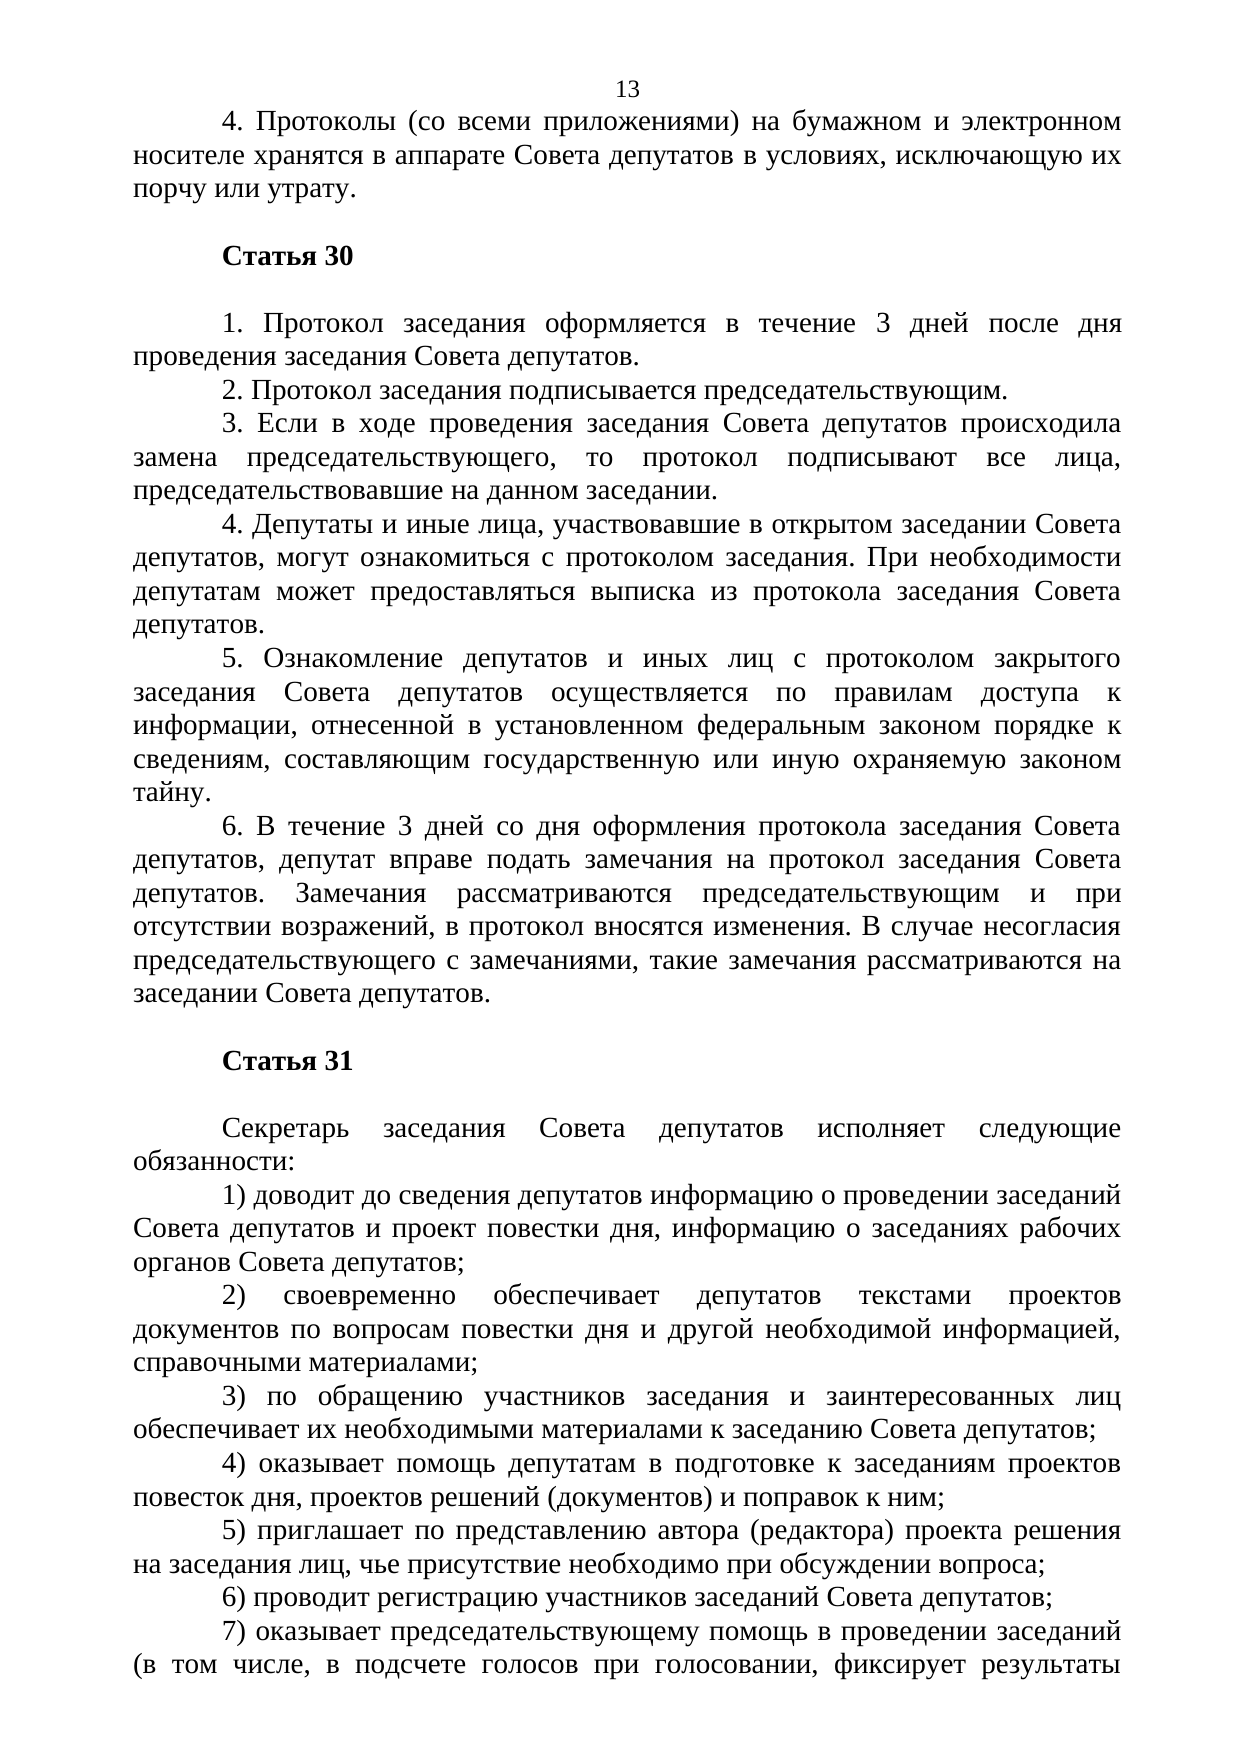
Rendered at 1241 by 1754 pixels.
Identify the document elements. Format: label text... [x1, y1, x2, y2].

text Статья 31 [133, 1043, 1122, 1076]
text Секретарь заседания Совета депутатов исполняет следующие обязанности: [133, 1110, 1122, 1177]
text 2. Протокол заседания подписывается председательствующим. [133, 372, 1122, 405]
text 4) оказывает помощь депутатам в подготовке к заседаниям проектов повесток дня, проектов решений (документов) и поправок к ним; [133, 1445, 1122, 1512]
text Статья 30 [133, 238, 1122, 271]
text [133, 1613, 1122, 1680]
text 5. Ознакомление депутатов и иных лиц с протоколом закрытого заседания Совета депутатов осуществляется по правилам доступа к информации, отнесенной в установленном федеральным законом порядке к сведениям, составляющим государственную или иную охраняемую законом тайну. [133, 640, 1122, 808]
text 1) доводит до сведения депутатов информацию о проведении заседаний Совета депутатов и проект повестки дня, информацию о заседаниях рабочих органов Совета депутатов; [133, 1177, 1122, 1277]
text 5) приглашает по представлению автора (редактора) проекта решения на заседания лиц, чье присутствие необходимо при обсуждении вопроса; [133, 1512, 1122, 1579]
text 3) по обращению участников заседания и заинтересованных лиц обеспечивает их необходимыми материалами к заседанию Совета депутатов; [133, 1378, 1122, 1445]
text 4. Протоколы (со всеми приложениями) на бумажном и электронном носителе хранятся в аппарате Совета депутатов в условиях, исключающую их порчу или утрату. [133, 103, 1122, 204]
text 2) своевременно обеспечивает депутатов текстами проектов документов по вопросам повестки дня и другой необходимой информацией, справочными материалами; [133, 1277, 1122, 1378]
text 6) проводит регистрацию участников заседаний Совета депутатов; [133, 1579, 1122, 1613]
text 6. В течение 3 дней со дня оформления протокола заседания Совета депутатов, депутат вправе подать замечания на протокол заседания Совета депутатов. Замечания рассматриваются председательствующим и при отсутствии возражений, в протокол вносятся изменения. В случае несогласия председательствующего с замечаниями, такие замечания рассматриваются на заседании Совета депутатов. [133, 808, 1122, 1009]
text 1. Протокол заседания оформляется в течение 3 дней после дня проведения заседания Совета депутатов. [133, 305, 1122, 372]
text 4. Депутаты и иные лица, участвовавшие в открытом заседании Совета депутатов, могут ознакомиться с протоколом заседания. При необходимости депутатам может предоставляться выписка из протокола заседания Совета депутатов. [133, 506, 1122, 640]
text 3. Если в ходе проведения заседания Совета депутатов происходила замена председательствующего, то протокол подписывают все лица, председательствовавшие на данном заседании. [133, 405, 1122, 506]
